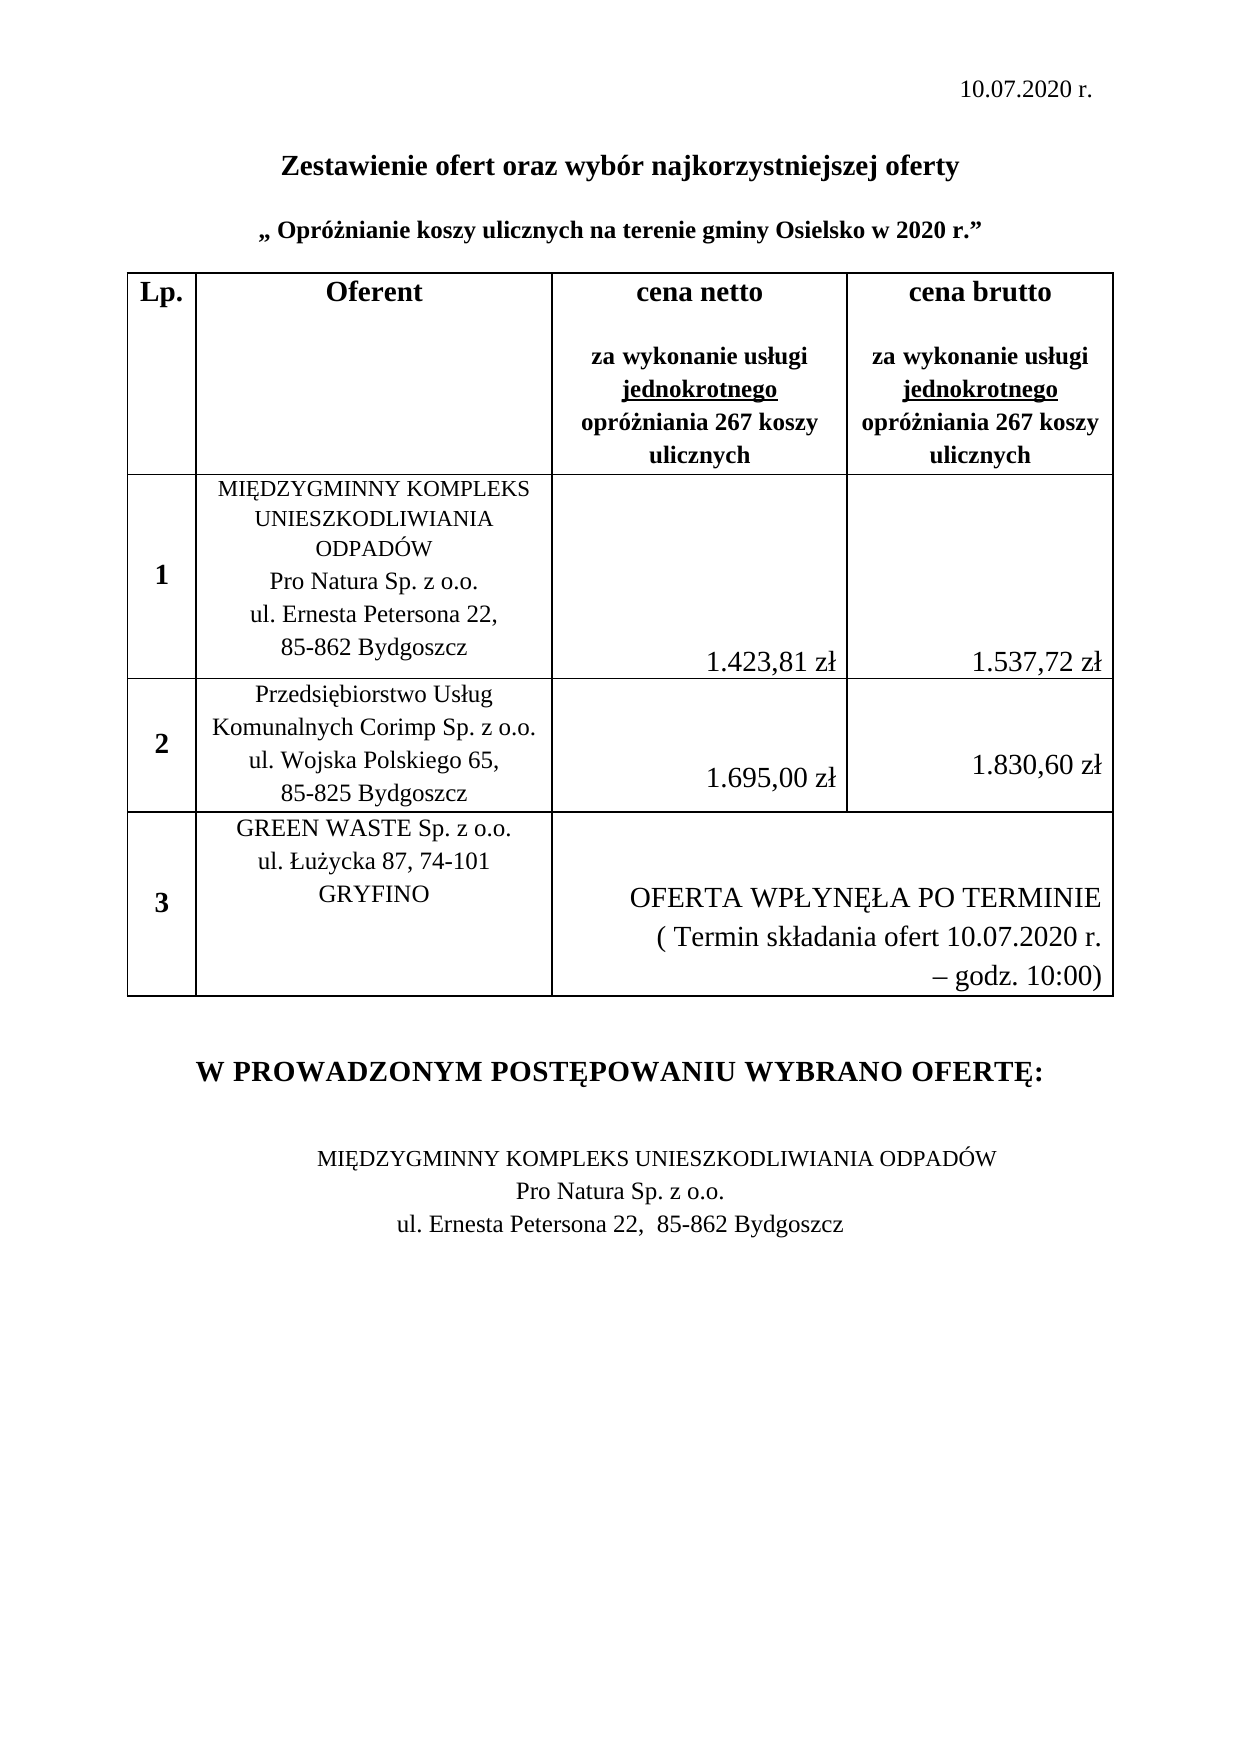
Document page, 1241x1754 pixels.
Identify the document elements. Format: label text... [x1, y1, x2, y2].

table_cell 1.695,00 zł [553, 679, 846, 811]
table_header Lp. [128, 274, 195, 473]
table_cell 2 [128, 679, 195, 811]
table_header Oferent [197, 274, 551, 473]
table_cell 1.830,60 zł [848, 679, 1112, 811]
text W PROWADZONYM POSTĘPOWANIU WYBRANO OFERTĘ: [148, 1054, 1093, 1088]
table_cell 1.537,72 zł [848, 475, 1112, 678]
table_cell OFERTA WPŁYNĘŁA PO TERMINIE ( Termin składania ofert 10.07.2020 r. – godz. 10:00) [553, 813, 1112, 995]
table_cell 3 [128, 813, 195, 995]
text ul. Ernesta Petersona 22, 85-862 Bydgoszcz [148, 1209, 1093, 1238]
text Pro Natura Sp. z o.o. [148, 1176, 1093, 1205]
table_cell 1 [128, 475, 195, 678]
table_cell GREEN WASTE Sp. z o.o. ul. Łużycka 87, 74-101 GRYFINO [197, 813, 551, 995]
text Zestawienie ofert oraz wybór najkorzystniejszej oferty [148, 148, 1093, 181]
text „ Opróżnianie koszy ulicznych na terenie gminy Osielsko w 2020 r.” [148, 215, 1093, 243]
table_header cena brutto za wykonanie usługi jednokrotnego opróżniania 267 koszy ulicznych [848, 274, 1112, 473]
table_header cena netto za wykonanie usługi jednokrotnego opróżniania 267 koszy ulicznych [553, 274, 846, 473]
table_cell 1.423,81 zł [553, 475, 846, 678]
text MIĘDZYGMINNY KOMPLEKS UNIESZKODLIWIANIA ODPADÓW [148, 1146, 1093, 1172]
table_cell MIĘDZYGMINNY KOMPLEKS UNIESZKODLIWIANIA ODPADÓW Pro Natura Sp. z o.o. ul. Ernesta Petersona 22, 85-862 Bydgoszcz [197, 475, 551, 678]
table_cell Przedsiębiorstwo Usług Komunalnych Corimp Sp. z o.o. ul. Wojska Polskiego 65, 85-825 Bydgoszcz [197, 679, 551, 811]
